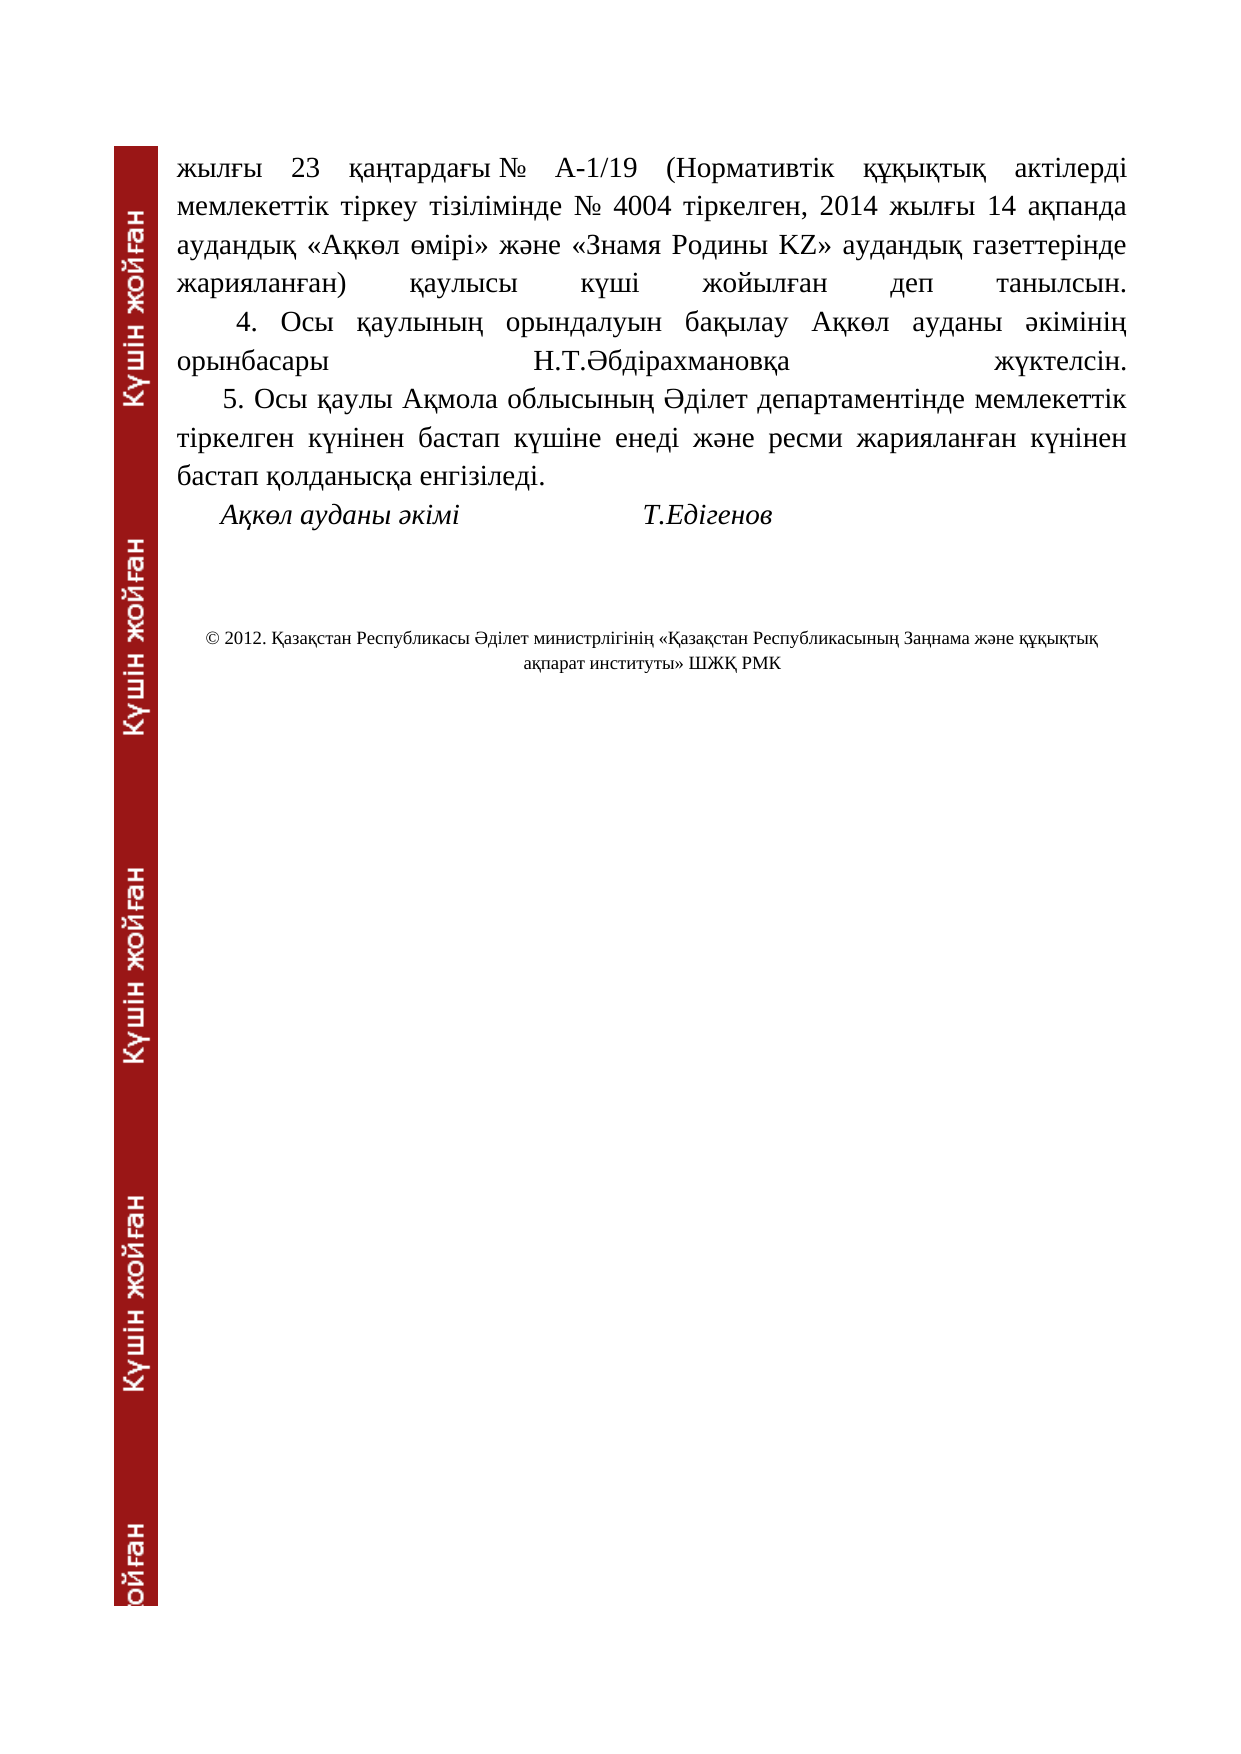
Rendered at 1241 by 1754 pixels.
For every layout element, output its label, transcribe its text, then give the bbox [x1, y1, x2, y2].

picture [114, 492, 158, 497]
text Ақкөл ауданы әкімі Т.Едігенов [112, 497, 1128, 530]
text © 2012. Қазақстан Республикасы Әділет министрлігінің «Қазақстан Республикасының Заңнама және құқықтық ақпарат институты» ШЖҚ РМК [112, 627, 1128, 673]
picture [114, 146, 158, 150]
picture [114, 530, 158, 627]
picture [114, 673, 158, 1606]
